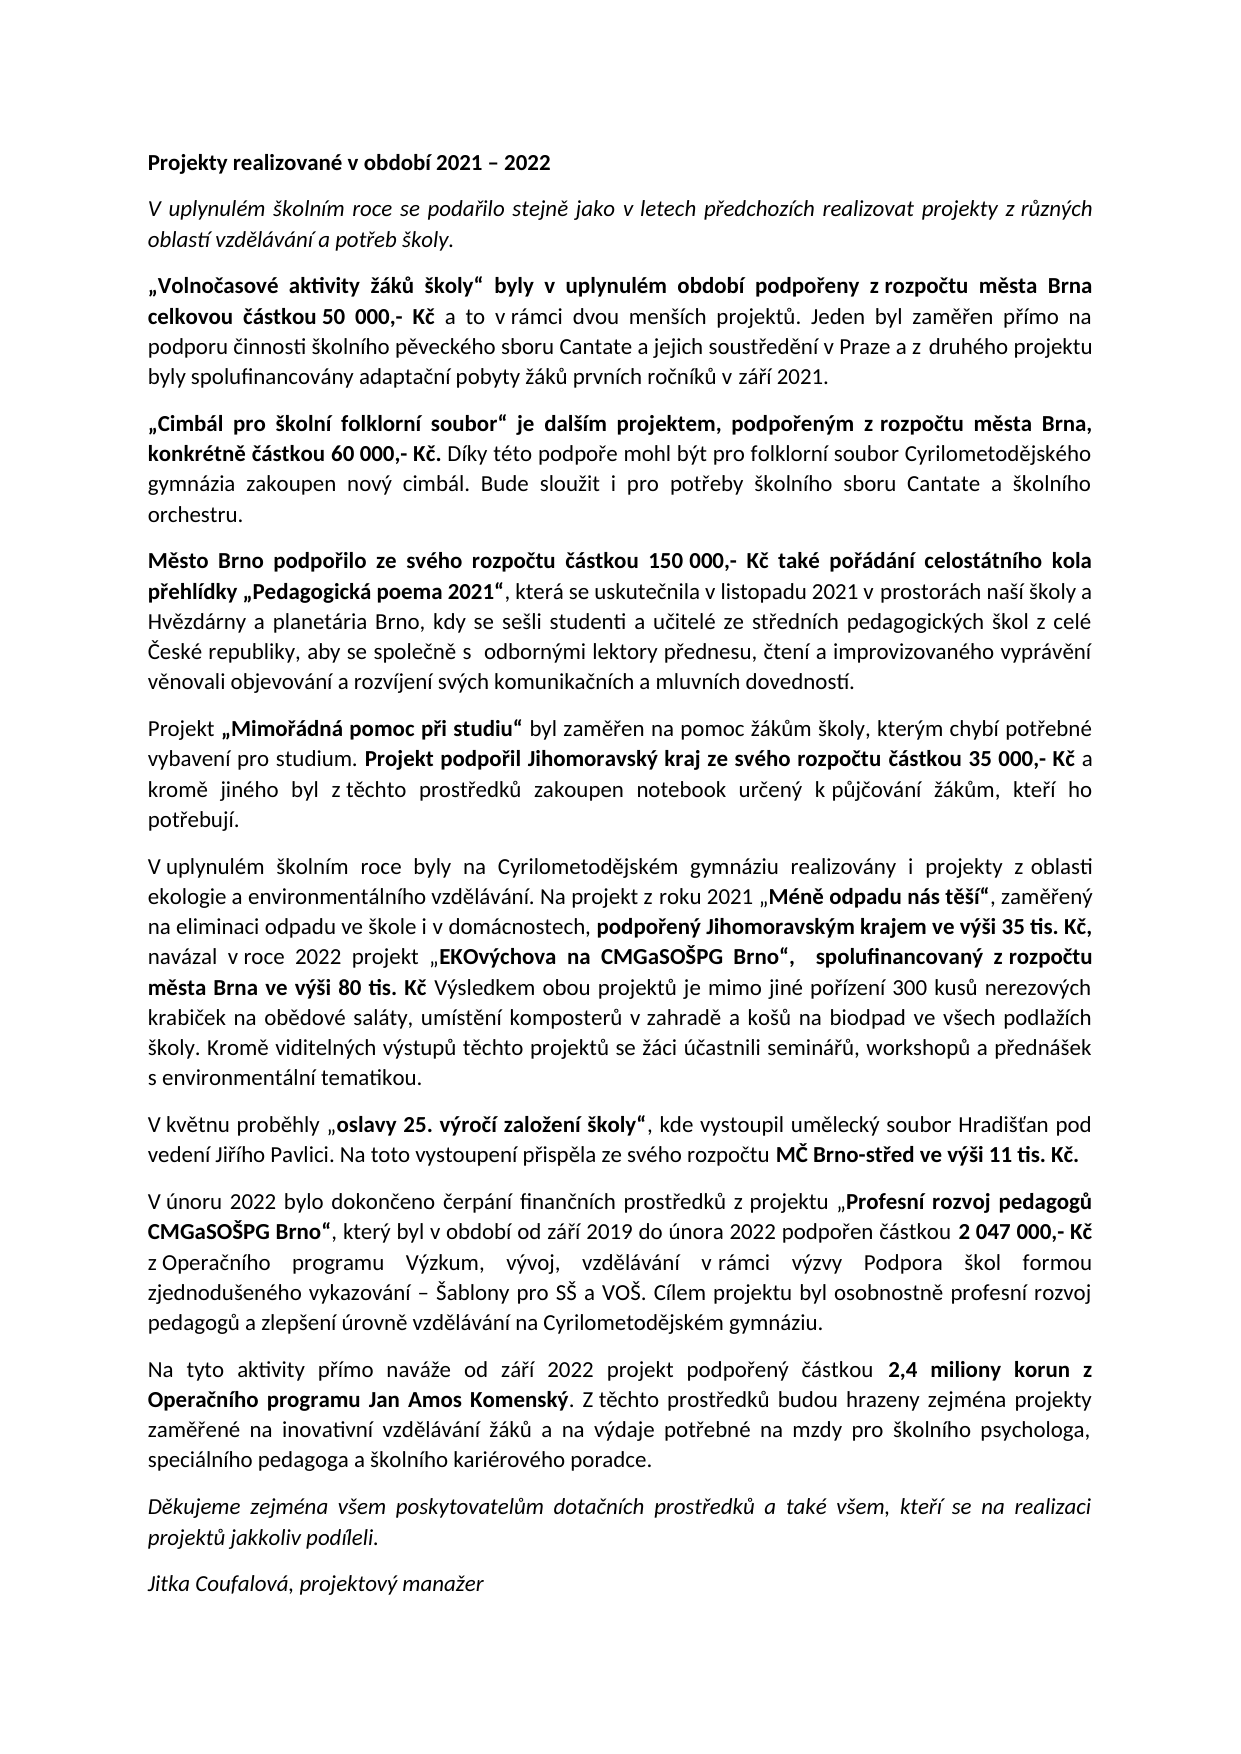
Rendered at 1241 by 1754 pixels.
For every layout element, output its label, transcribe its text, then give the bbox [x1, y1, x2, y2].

text V uplynulém školním roce se podařilo stejně jako v letech předchozích realizovat projekty z různých oblastí vzdělávání a potřeb školy. [148, 194, 1093, 253]
text V uplynulém školním roce byly na Cyrilometodějském gymnáziu realizovány i projekty z oblasti ekologie a environmentálního vzdělávání. Na projekt z roku 2021 „Méně odpadu nás těší“, zaměřený na eliminaci odpadu ve škole i v domácnostech, podpořený Jihomoravským krajem ve výši 35 tis. Kč, navázal v roce 2022 projekt „EKOvýchova na CMGaSOŠPG Brno“, spolufinancovaný z rozpočtu města Brna ve výši 80 tis. Kč Výsledkem obou projektů je mimo jiné pořízení 300 kusů nerezových krabiček na obědové saláty, umístění komposterů v zahradě a košů na biodpad ve všech podlažích školy. Kromě viditelných výstupů těchto projektů se žáci účastnili seminářů, workshopů a přednášek s environmentální tematikou. [148, 852, 1093, 1091]
text Město Brno podpořilo ze svého rozpočtu částkou 150 000,- Kč také pořádání celostátního kola přehlídky „Pedagogická poema 2021“, která se uskutečnila v listopadu 2021 v prostorách naší školy a Hvězdárny a planetária Brno, kdy se sešli studenti a učitelé ze středních pedagogických škol z celé České republiky, aby se společně s odbornými lektory přednesu, čtení a improvizovaného vyprávění věnovali objevování a rozvíjení svých komunikačních a mluvních dovedností. [148, 547, 1093, 695]
text „Volnočasové aktivity žáků školy“ byly v uplynulém období podpořeny z rozpočtu města Brna celkovou částkou 50 000,- Kč a to v rámci dvou menších projektů. Jeden byl zaměřen přímo na podporu činnosti školního pěveckého sboru Cantate a jejich soustředění v Praze a z druhého projektu byly spolufinancovány adaptační pobyty žáků prvních ročníků v září 2021. [148, 272, 1093, 390]
text Projekt „Mimořádná pomoc při studiu“ byl zaměřen na pomoc žákům školy, kterým chybí potřebné vybavení pro studium. Projekt podpořil Jihomoravský kraj ze svého rozpočtu částkou 35 000,- Kč a kromě jiného byl z těchto prostředků zakoupen notebook určený k půjčování žákům, kteří ho potřebují. [148, 714, 1093, 833]
text V květnu proběhly „oslavy 25. výročí založení školy“, kde vystoupil umělecký soubor Hradišťan pod vedení Jiřího Pavlici. Na toto vystoupení přispěla ze svého rozpočtu MČ Brno-střed ve výši 11 tis. Kč. [148, 1110, 1093, 1168]
text „Cimbál pro školní folklorní soubor“ je dalším projektem, podpořeným z rozpočtu města Brna, konkrétně částkou 60 000,- Kč. Díky této podpoře mohl být pro folklorní soubor Cyrilometodějského gymnázia zakoupen nový cimbál. Bude sloužit i pro potřeby školního sboru Cantate a školního orchestru. [148, 409, 1093, 528]
text Na tyto aktivity přímo naváže od září 2022 projekt podpořený částkou 2,4 miliony korun z Operačního programu Jan Amos Komenský. Z těchto prostředků budou hrazeny zejména projekty zaměřené na inovativní vzdělávání žáků a na výdaje potřebné na mzdy pro školního psychologa, speciálního pedagoga a školního kariérového poradce. [148, 1355, 1093, 1473]
text V únoru 2022 bylo dokončeno čerpání finančních prostředků z projektu „Profesní rozvoj pedagogů CMGaSOŠPG Brno“, který byl v období od září 2019 do února 2022 podpořen částkou 2 047 000,- Kč z Operačního programu Výzkum, vývoj, vzdělávání v rámci výzvy Podpora škol formou zjednodušeného vykazování – Šablony pro SŠ a VOŠ. Cílem projektu byl osobnostně profesní rozvoj pedagogů a zlepšení úrovně vzdělávání na Cyrilometodějském gymnáziu. [148, 1187, 1093, 1336]
text Projekty realizované v období 2021 – 2022 [148, 148, 1093, 176]
text Jitka Coufalová, projektový manažer [148, 1569, 1093, 1597]
text Děkujeme zejména všem poskytovatelům dotačních prostředků a také všem, kteří se na realizaci projektů jakkoliv podíleli. [148, 1492, 1093, 1551]
